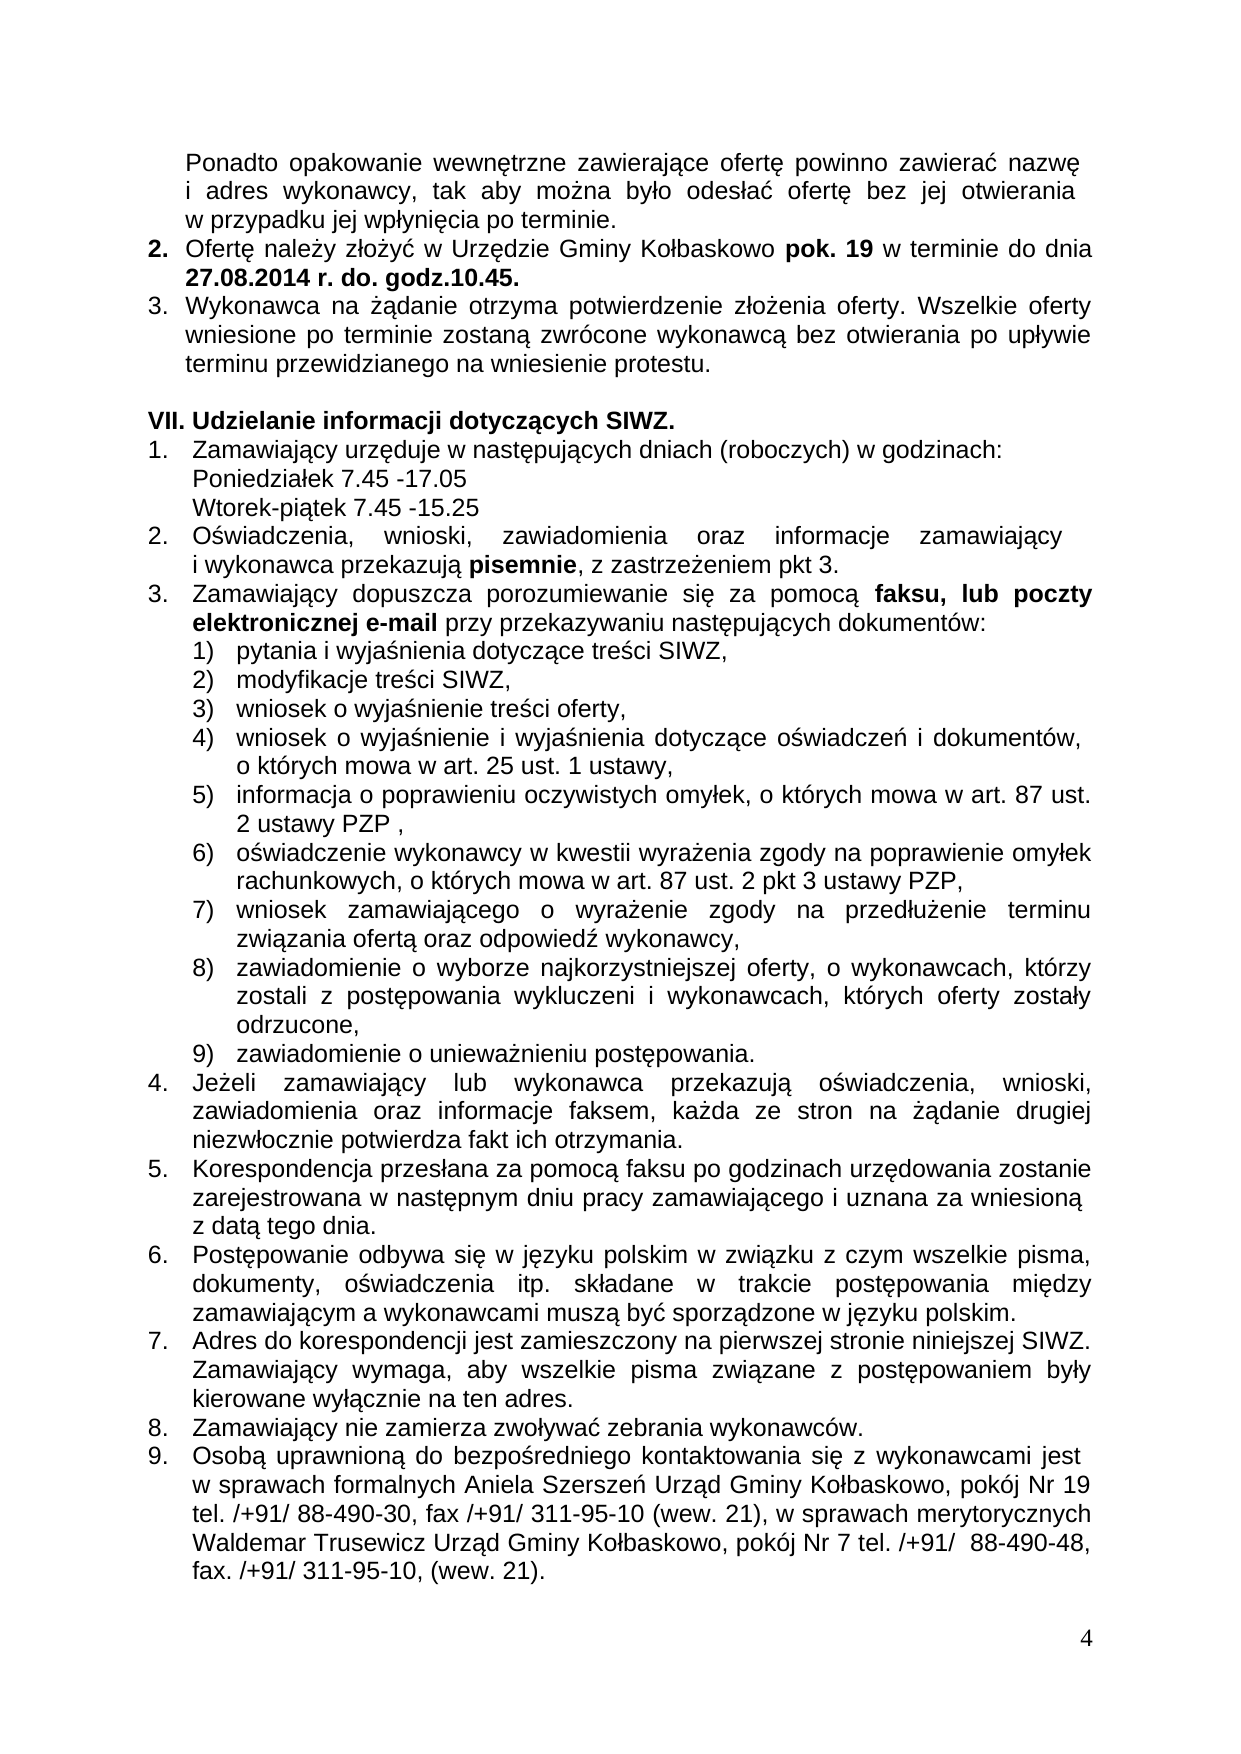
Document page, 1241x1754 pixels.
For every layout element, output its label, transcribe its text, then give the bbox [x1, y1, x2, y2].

list Adres do korespondencji jest zamieszczony na pierwszej stronie niniejszej SIWZ. Zamawiający wymaga, aby wszelkie pisma związane z postępowaniem były kierowane wyłącznie na ten adres. [148, 1326, 1093, 1413]
list pytania i wyjaśnienia dotyczące treści SIWZ, [192, 636, 1093, 665]
list oświadczenie wykonawcy w kwestii wyrażenia zgody na poprawienie omyłek rachunkowych, o których mowa w art. 87 ust. 2 pkt 3 ustawy PZP, [192, 838, 1093, 895]
list wniosek o wyjaśnienie treści oferty, [192, 694, 1093, 723]
list Oświadczenia, wnioski, zawiadomienia oraz informacje zamawiający i wykonawca przekazują pisemnie, z zastrzeżeniem pkt 3. [148, 521, 1093, 579]
list Postępowanie odbywa się w języku polskim w związku z czym wszelkie pisma, dokumenty, oświadczenia itp. składane w trakcie postępowania między zamawiającym a wykonawcami muszą być sporządzone w języku polskim. [148, 1240, 1093, 1326]
text VII. Udzielanie informacji dotyczących SIWZ. [148, 406, 1093, 435]
list Zamawiający nie zamierza zwoływać zebrania wykonawców. [148, 1413, 1093, 1441]
list Zamawiający urzęduje w następujących dniach (roboczych) w godzinach: [148, 435, 1093, 464]
list Jeżeli zamawiający lub wykonawca przekazują oświadczenia, wnioski, zawiadomienia oraz informacje faksem, każda ze stron na żądanie drugiej niezwłocznie potwierdza fakt ich otrzymania. [148, 1068, 1093, 1154]
list modyfikacje treści SIWZ, [192, 665, 1093, 694]
list Ofertę należy złożyć w Urzędzie Gminy Kołbaskowo pok. 19 w terminie do dnia 27.08.2014 r. do. godz.10.45. [148, 234, 1093, 291]
list wniosek zamawiającego o wyrażenie zgody na przedłużenie terminu związania ofertą oraz odpowiedź wykonawcy, [192, 895, 1093, 953]
list Korespondencja przesłana za pomocą faksu po godzinach urzędowania zostanie zarejestrowana w następnym dniu pracy zamawiającego i uznana za wniesioną z datą tego dnia. [148, 1154, 1093, 1240]
list informacja o poprawieniu oczywistych omyłek, o których mowa w art. 87 ust. 2 ustawy PZP , [192, 780, 1093, 838]
list zawiadomienie o wyborze najkorzystniejszej oferty, o wykonawcach, którzy zostali z postępowania wykluczeni i wykonawcach, których oferty zostały odrzucone, [192, 953, 1093, 1039]
list zawiadomienie o unieważnieniu postępowania. [192, 1039, 1093, 1068]
list Wykonawca na żądanie otrzyma potwierdzenie złożenia oferty. Wszelkie oferty wniesione po terminie zostaną zwrócone wykonawcą bez otwierania po upływie terminu przewidzianego na wniesienie protestu. [148, 291, 1093, 378]
list wniosek o wyjaśnienie i wyjaśnienia dotyczące oświadczeń i dokumentów, o których mowa w art. 25 ust. 1 ustawy, [192, 723, 1093, 780]
text Wtorek-piątek 7.45 -15.25 [192, 493, 1093, 521]
list Zamawiający dopuszcza porozumiewanie się za pomocą faksu, lub poczty elektronicznej e-mail przy przekazywaniu następujących dokumentów: [148, 579, 1093, 636]
list Osobą uprawnioną do bezpośredniego kontaktowania się z wykonawcami jest w sprawach formalnych Aniela Szerszeń Urząd Gminy Kołbaskowo, pokój Nr 19 tel. /+91/ 88-490-30, fax /+91/ 311-95-10 (wew. 21), w sprawach merytorycznych Waldemar Trusewicz Urząd Gminy Kołbaskowo, pokój Nr 7 tel. /+91/ 88-490-48, fax. /+91/ 311-95-10, (wew. 21). [148, 1441, 1093, 1585]
text Ponadto opakowanie wewnętrzne zawierające ofertę powinno zawierać nazwę i adres wykonawcy, tak aby można było odesłać ofertę bez jej otwierania w przypadku jej wpłynięcia po terminie. [185, 148, 1093, 234]
text Poniedziałek 7.45 -17.05 [192, 464, 1093, 493]
